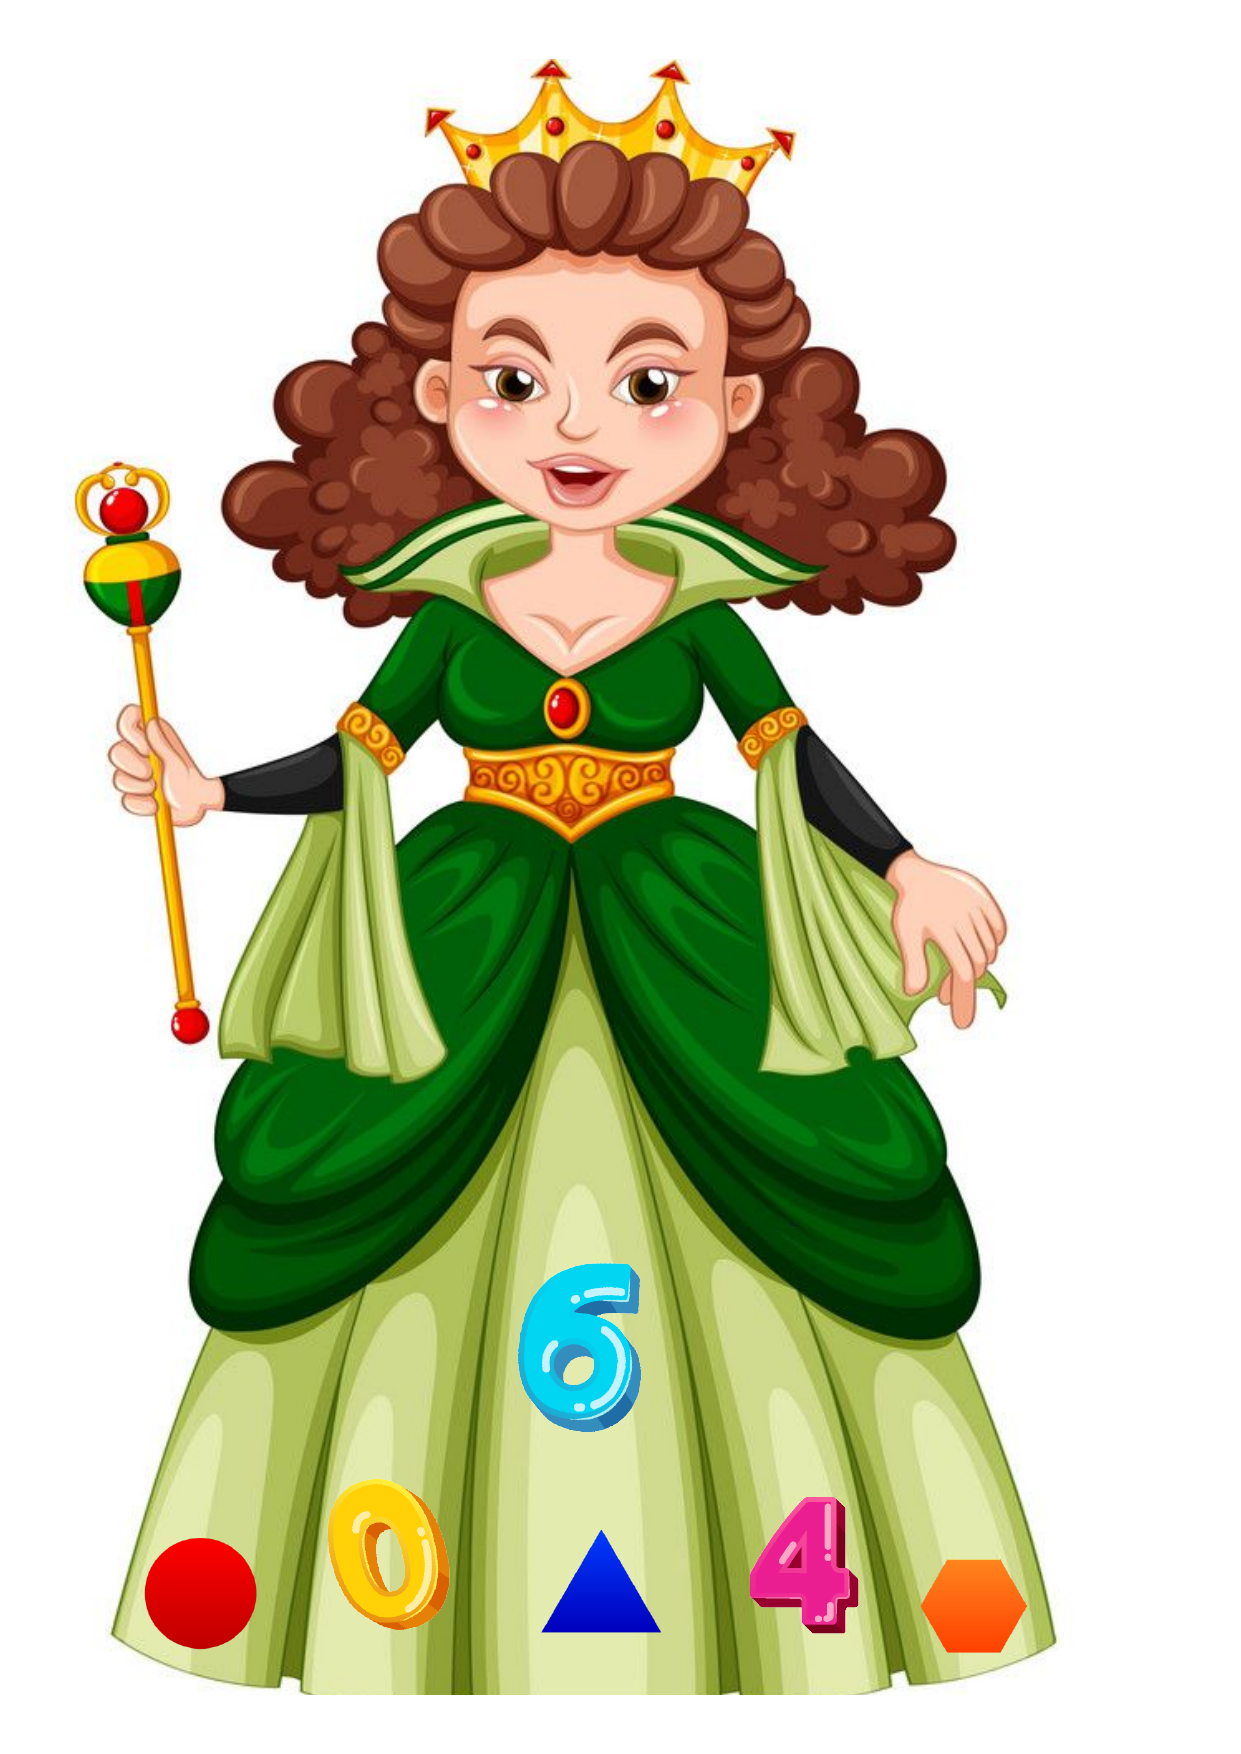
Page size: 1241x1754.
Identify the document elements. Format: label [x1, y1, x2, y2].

picture [59, 59, 1076, 1695]
